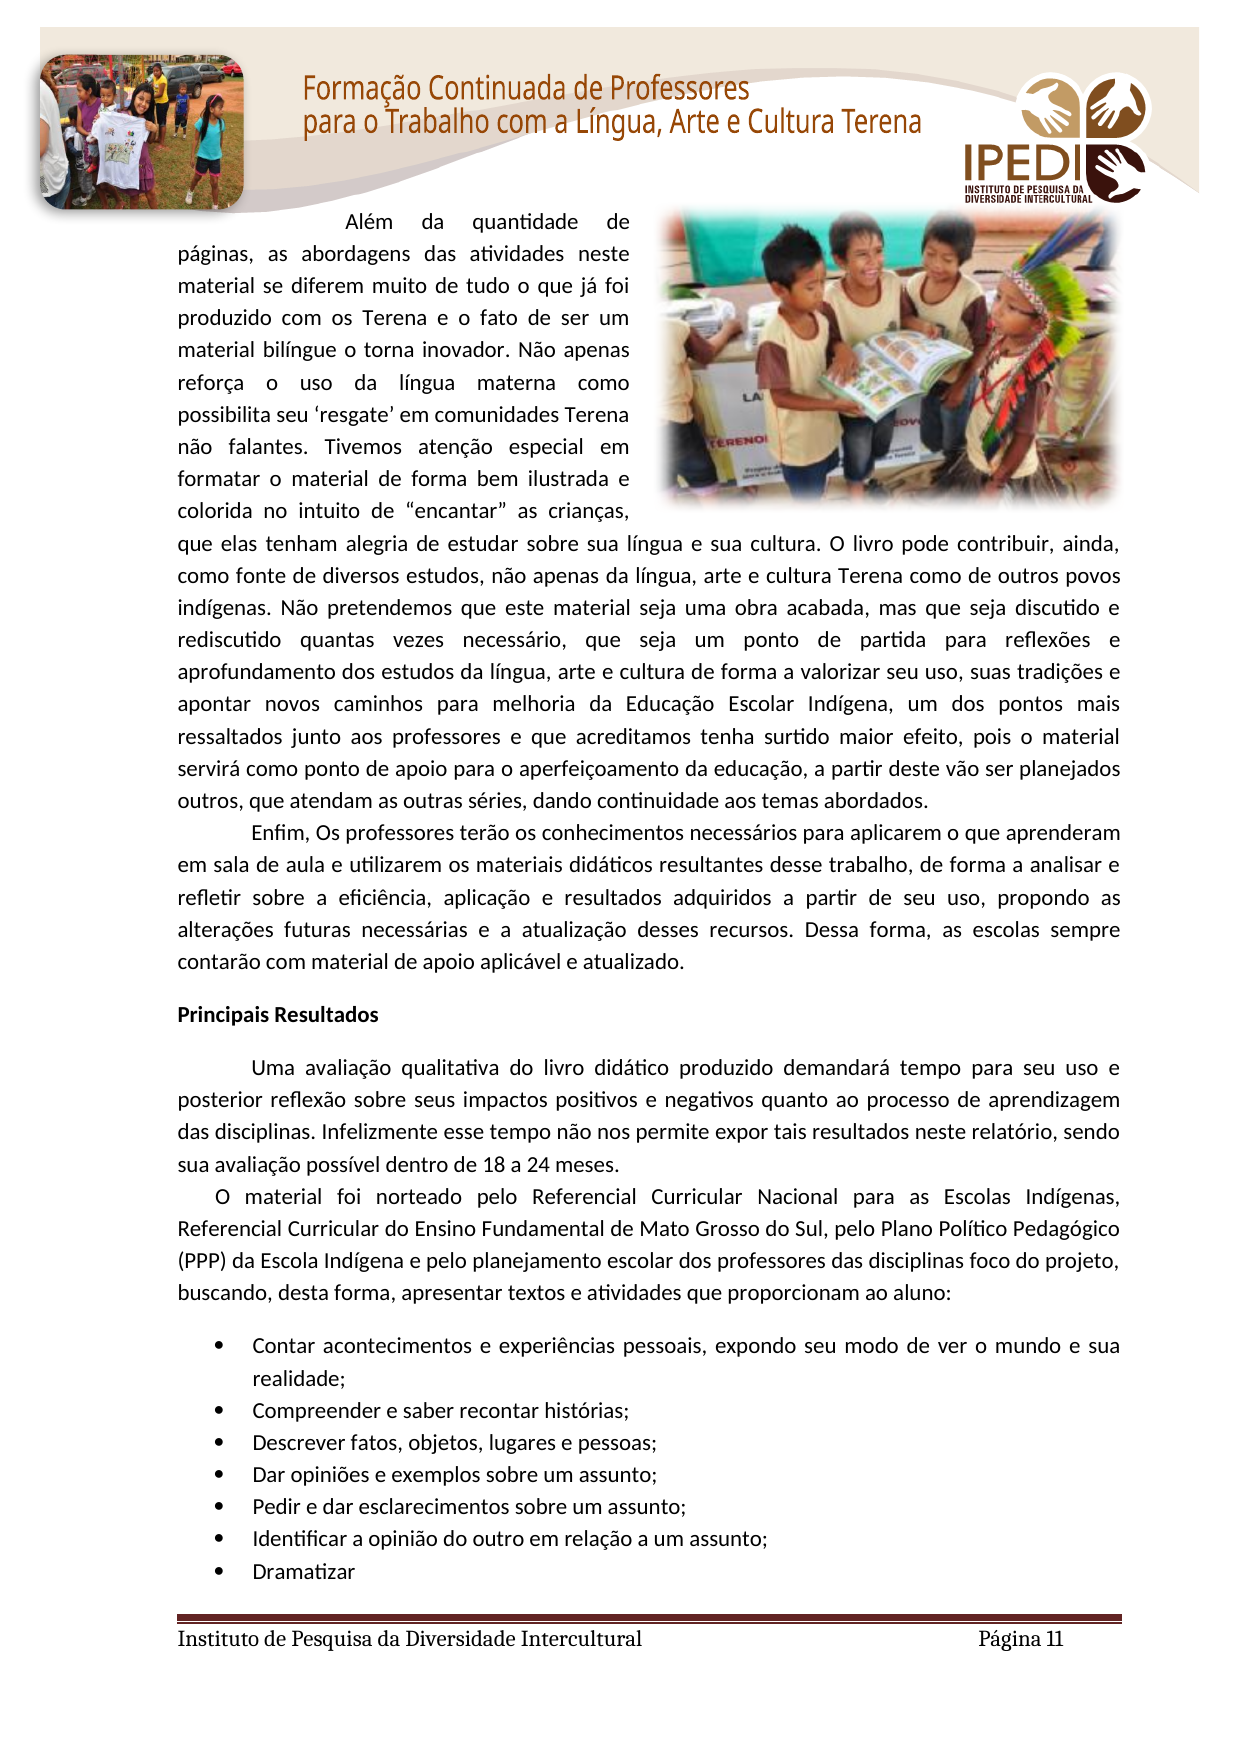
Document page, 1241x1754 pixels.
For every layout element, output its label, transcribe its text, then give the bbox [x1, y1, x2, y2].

picture [673, 222, 1104, 493]
list Descrever fatos, objetos, lugares e pessoas; [215, 1428, 1122, 1456]
list Dramatizar [215, 1557, 1122, 1585]
picture [40, 27, 1200, 236]
list Compreender e saber recontar histórias; [215, 1396, 1122, 1424]
list Além da quantidade de páginas, as abordagens das atividades neste material se diferem muito de tudo o que já foi produzido com os Terena e o fato de ser um material bilíngue o torna inovador. Não apenas reforça o uso da língua materna como possibilita seu ‘resgate’ em comunidades Terena não falantes. Tivemos atenção especial em formatar o material de forma bem ilustrada e colorida no intuito de “encantar” as crianças, que elas tenham alegria de estudar sobre sua língua e sua cultura. O livro pode contribuir, ainda, como fonte de diversos estudos, não apenas da língua, arte e cultura Terena como de outros povos indígenas. Não pretendemos que este material seja uma obra acabada, mas que seja discutido e rediscutido quantas vezes necessário, que seja um ponto de partida para reflexões e aprofundamento dos estudos da língua, arte e cultura de forma a valorizar seu uso, suas tradições e apontar novos caminhos para melhoria da Educação Escolar Indígena, um dos pontos mais ressaltados junto aos professores e que acreditamos tenha surtido maior efeito, pois o material servirá como ponto de apoio para o aperfeiçoamento da educação, a partir deste vão ser planejados outros, que atendam as outras séries, dando continuidade aos temas abordados. [177, 207, 1122, 814]
text O material foi norteado pelo Referencial Curricular Nacional para as Escolas Indígenas, Referencial Curricular do Ensino Fundamental de Mato Grosso do Sul, pelo Plano Político Pedagógico (PPP) da Escola Indígena e pelo planejamento escolar dos professores das disciplinas foco do projeto, buscando, desta forma, apresentar textos e atividades que proporcionam ao aluno: [177, 1182, 1122, 1306]
list Pedir e dar esclarecimentos sobre um assunto; [215, 1492, 1122, 1520]
text Principais Resultados [177, 1000, 1122, 1028]
list Dar opiniões e exemplos sobre um assunto; [215, 1460, 1122, 1488]
list Identificar a opinião do outro em relação a um assunto; [215, 1524, 1122, 1553]
text Enfim, Os professores terão os conhecimentos necessários para aplicarem o que aprenderam em sala de aula e utilizarem os materiais didáticos resultantes desse trabalho, de forma a analisar e refletir sobre a eficiência, aplicação e resultados adquiridos a partir de seu uso, propondo as alterações futuras necessárias e a atualização desses recursos. Dessa forma, as escolas sempre contarão com material de apoio aplicável e atualizado. [177, 818, 1122, 975]
text Uma avaliação qualitativa do livro didático produzido demandará tempo para seu uso e posterior reflexão sobre seus impactos positivos e negativos quanto ao processo de aprendizagem das disciplinas. Infelizmente esse tempo não nos permite expor tais resultados neste relatório, sendo sua avaliação possível dentro de 18 a 24 meses. [177, 1053, 1122, 1178]
list Contar acontecimentos e experiências pessoais, expondo seu modo de ver o mundo e sua realidade; [215, 1331, 1122, 1392]
